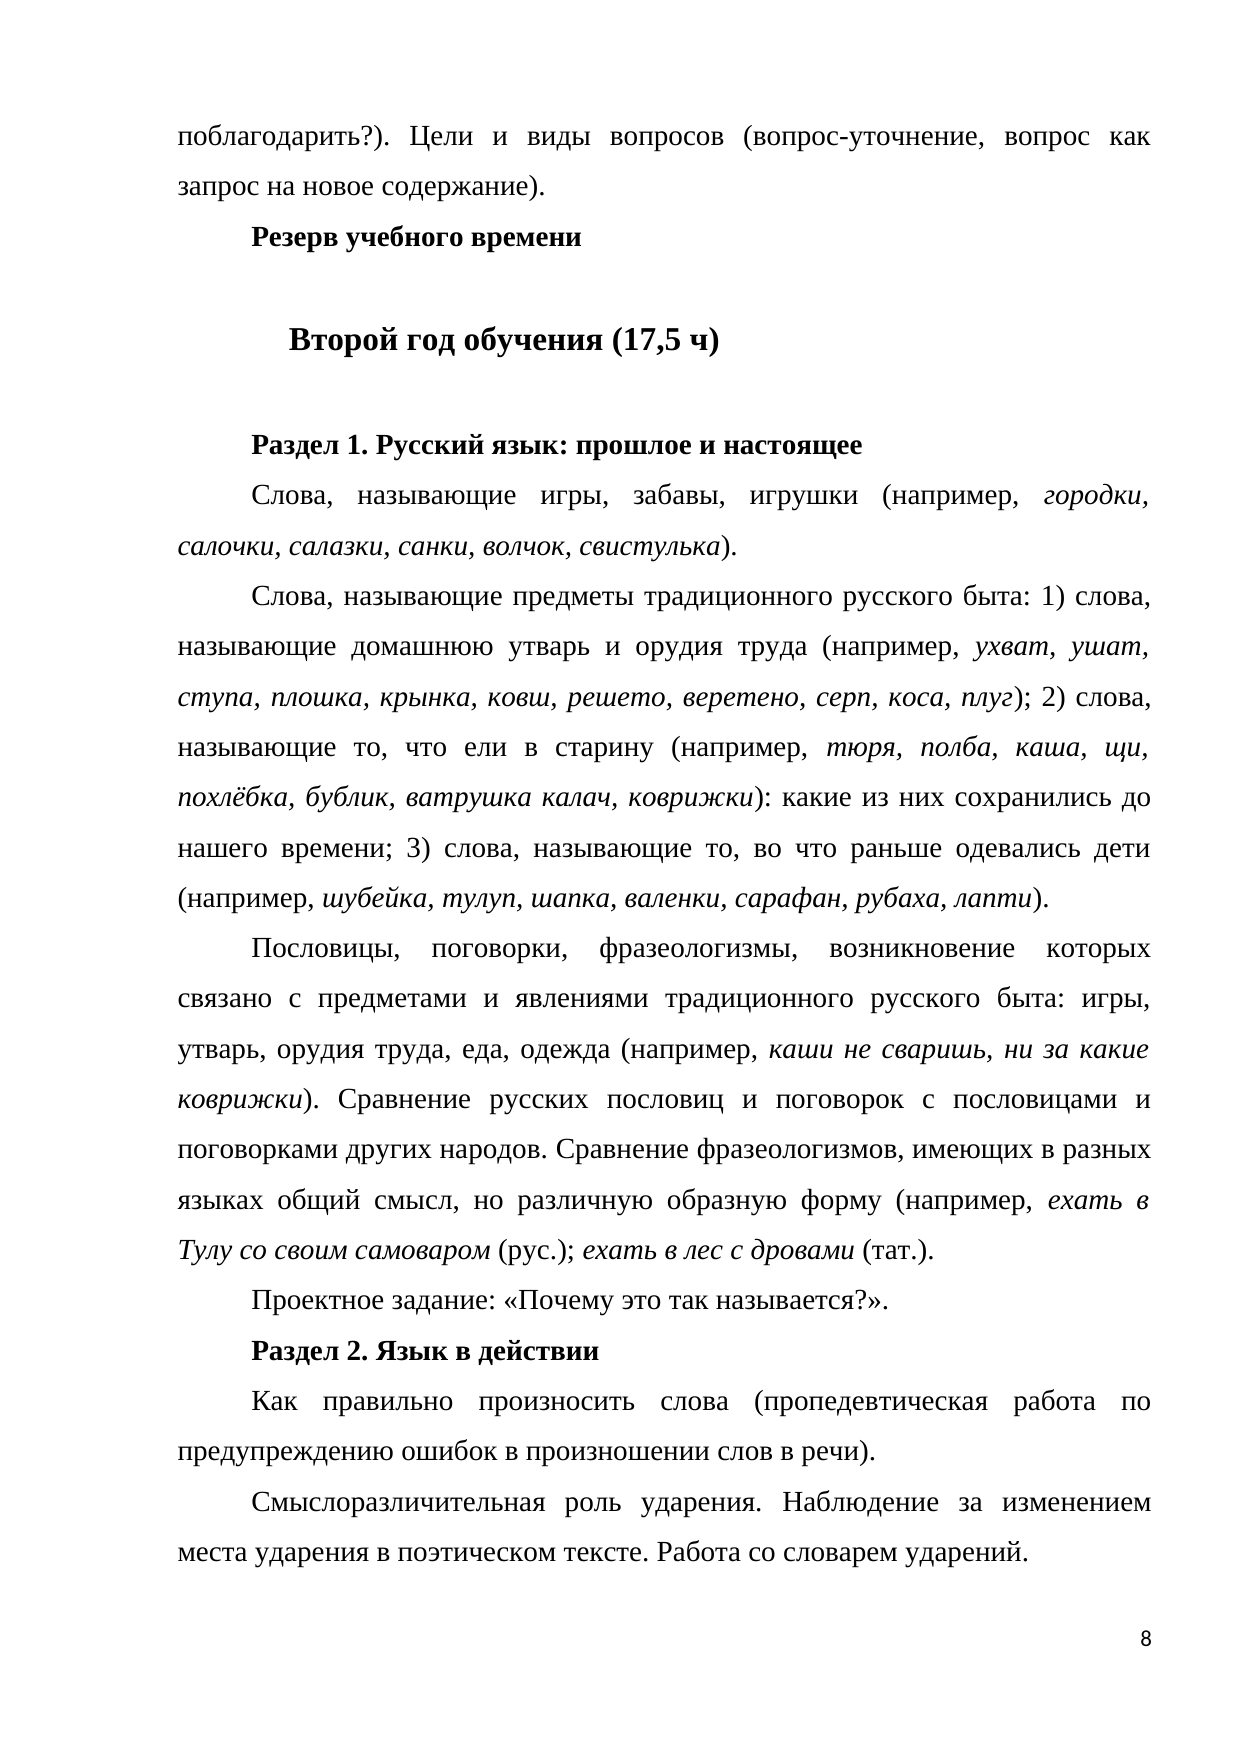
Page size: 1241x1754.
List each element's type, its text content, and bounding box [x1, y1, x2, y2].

text Раздел 2. Язык в действии [177, 1333, 1152, 1366]
text Как правильно произносить слова (пропедевтическая работа по предупреждению ошибок в произношении слов в речи). [177, 1383, 1152, 1467]
text Пословицы, поговорки, фразеологизмы, возникновение которых связано с предметами и явлениями традиционного русского быта: игры, утварь, орудия труда, еда, одежда (например, каши не сваришь, ни за какие коврижки). Сравнение русских пословиц и поговорок с пословицами и поговорками других народов. Сравнение фразеологизмов, имеющих в разных языках общий смысл, но различную образную форму (например, ехать в Тулу со своим самоваром (рус.); ехать в лес с дровами (тат.). [177, 930, 1152, 1266]
text Слова, называющие предметы традиционного русского быта: 1) слова, называющие домашнюю утварь и орудия труда (например, ухват, ушат, ступа, плошка, крынка, ковш, решето, веретено, серп, коса, плуг); 2) слова, называющие то, что ели в старину (например, тюря, полба, каша, щи, похлёбка, бублик, ватрушка калач, коврижки): какие из них сохранились до нашего времени; 3) слова, называющие то, во что раньше одевались дети (например, шубейка, тулуп, шапка, валенки, сарафан, рубаха, лапти). [177, 578, 1152, 913]
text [177, 118, 1152, 202]
text Слова, называющие игры, забавы, игрушки (например, городки, салочки, салазки, санки, волчок, свистулька). [177, 477, 1152, 561]
text Проектное задание: «Почему это так называется?». [177, 1282, 1152, 1316]
text Смыслоразличительная роль ударения. Наблюдение за изменением места ударения в поэтическом тексте. Работа со словарем ударений. [177, 1484, 1152, 1568]
text Второй год обучения (17,5 ч) [288, 319, 1152, 358]
text Резерв учебного времени [177, 219, 1152, 252]
text Раздел 1. Русский язык: прошлое и настоящее [177, 427, 1152, 461]
